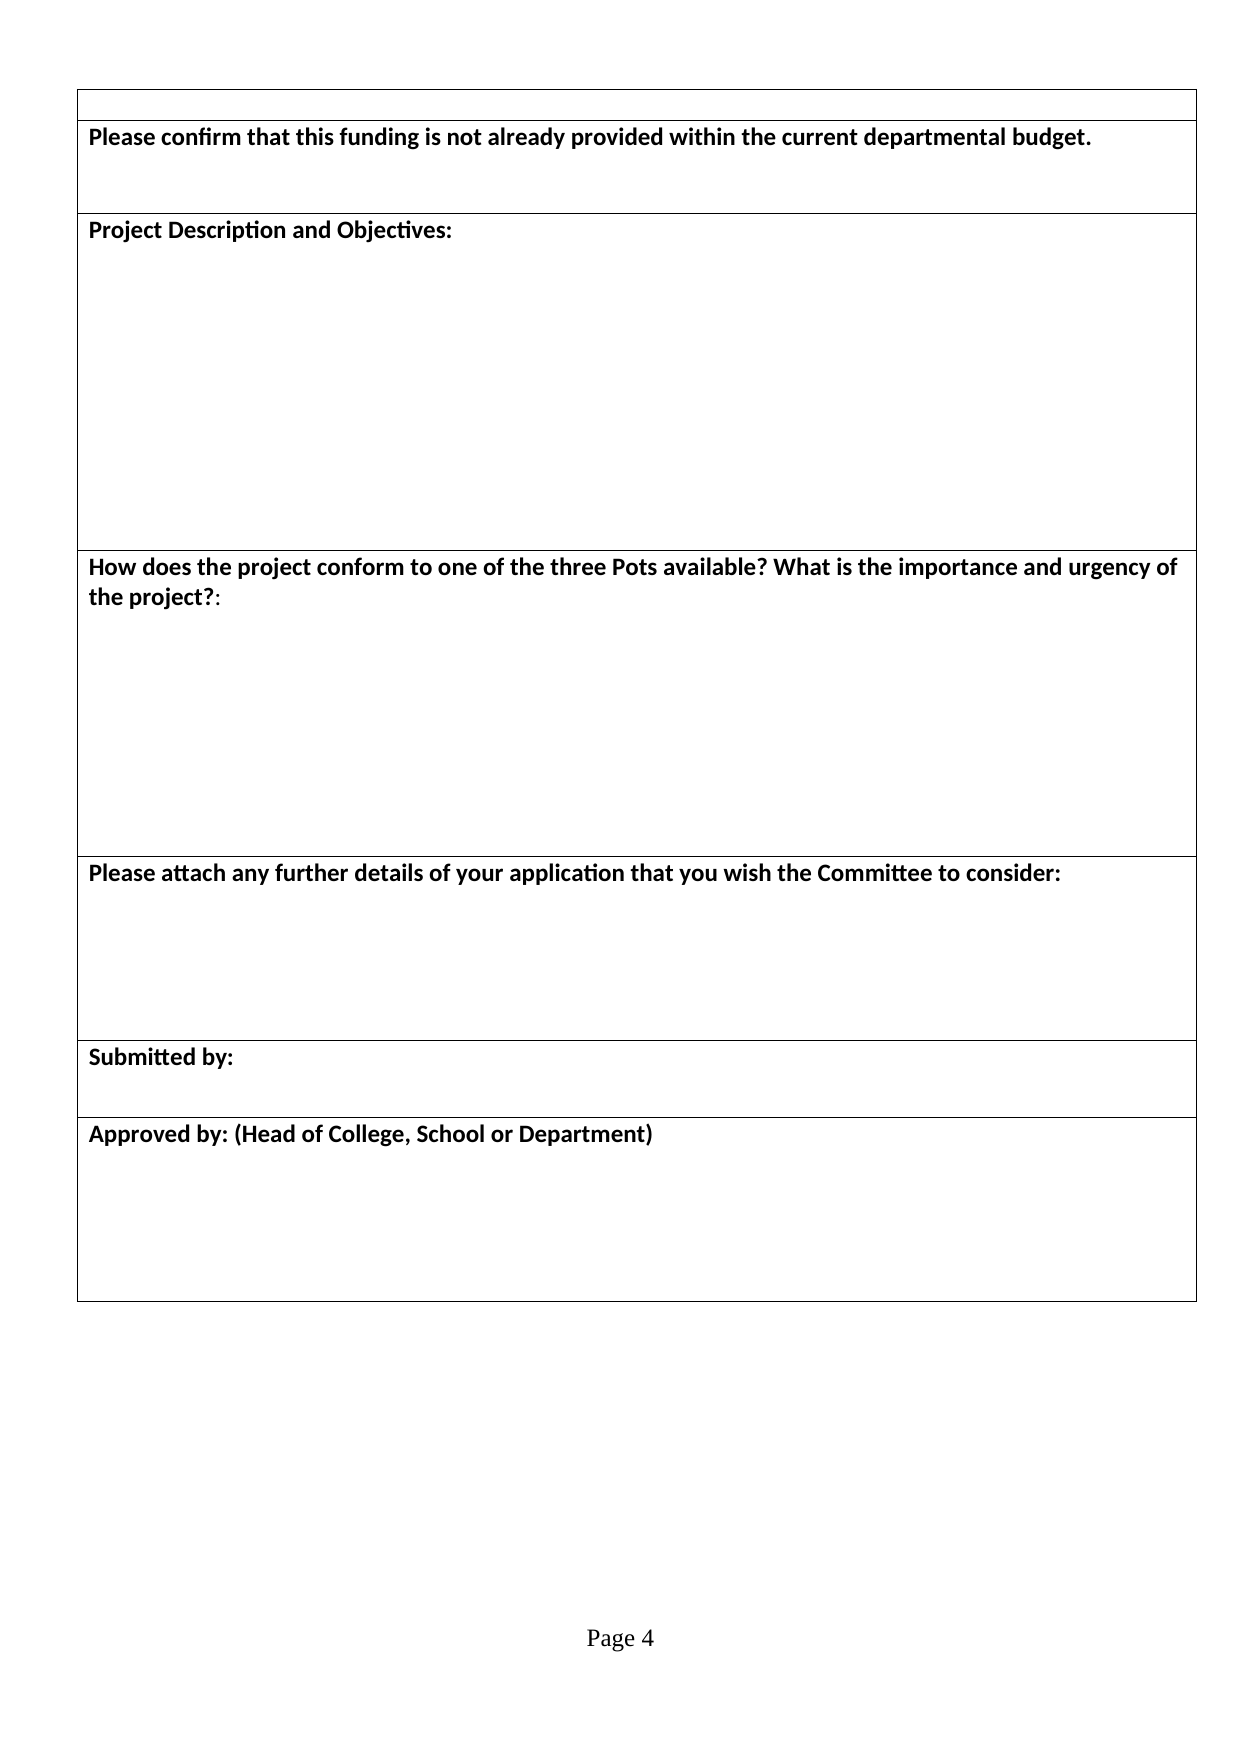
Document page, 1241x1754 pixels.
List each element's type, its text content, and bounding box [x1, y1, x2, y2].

table_cell How does the project conform to one of the three Pots available? What is the importance and urgency of the project?: [78, 551, 1196, 856]
table_cell Project Description and Objectives: [78, 214, 1196, 549]
table_cell Approved by: (Head of College, School or Department) [78, 1118, 1196, 1301]
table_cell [78, 90, 1196, 120]
table_cell Please confirm that this funding is not already provided within the current departmental budget. [78, 121, 1196, 213]
table_cell Please attach any further details of your application that you wish the Committee to consider: [78, 857, 1196, 1040]
table_cell Submitted by: [78, 1041, 1196, 1117]
